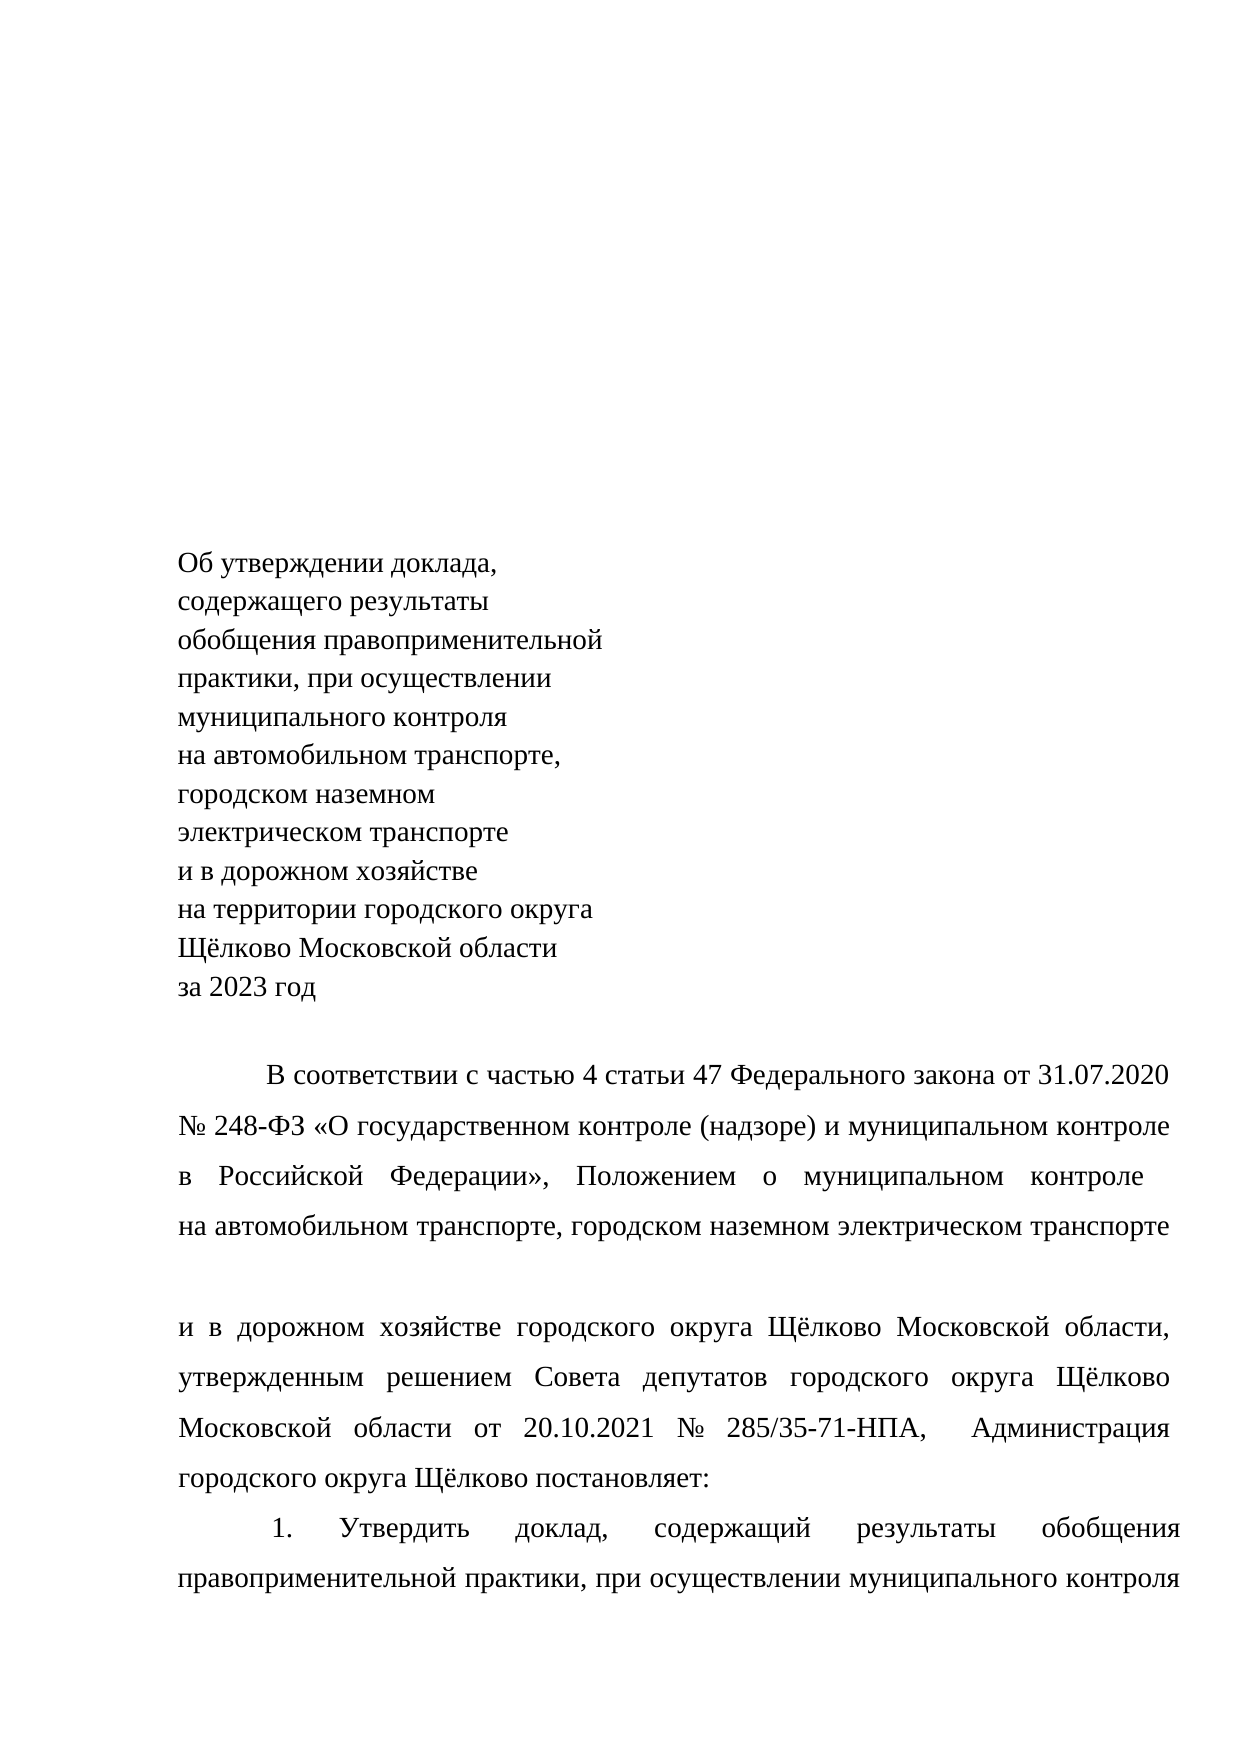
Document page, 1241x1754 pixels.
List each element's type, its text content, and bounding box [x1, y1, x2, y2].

text В соответствии с частью 4 статьи 47 Федерального закона от 31.07.2020 № 248-ФЗ «О государственном контроле (надзоре) и муниципальном контроле в Российской Федерации», Положением о муниципальном контроле на автомобильном транспорте, городском наземном электрическом транспорте и в дорожном хозяйстве городского округа Щёлково Московской области, утвержденным решением Совета депутатов городского округа Щёлково Московской области от 20.10.2021 № 285/35-71-НПА, Администрация городского округа Щёлково постановляет: [178, 1057, 1171, 1493]
text Об утверждении доклада, содержащего результаты обобщения правоприменительной практики, при осуществлении муниципального контроля на автомобильном транспорте, городском наземном электрическом транспорте и в дорожном хозяйстве на территории городского округа Щёлково Московской области за 2023 год [177, 545, 627, 1002]
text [177, 1510, 1181, 1594]
